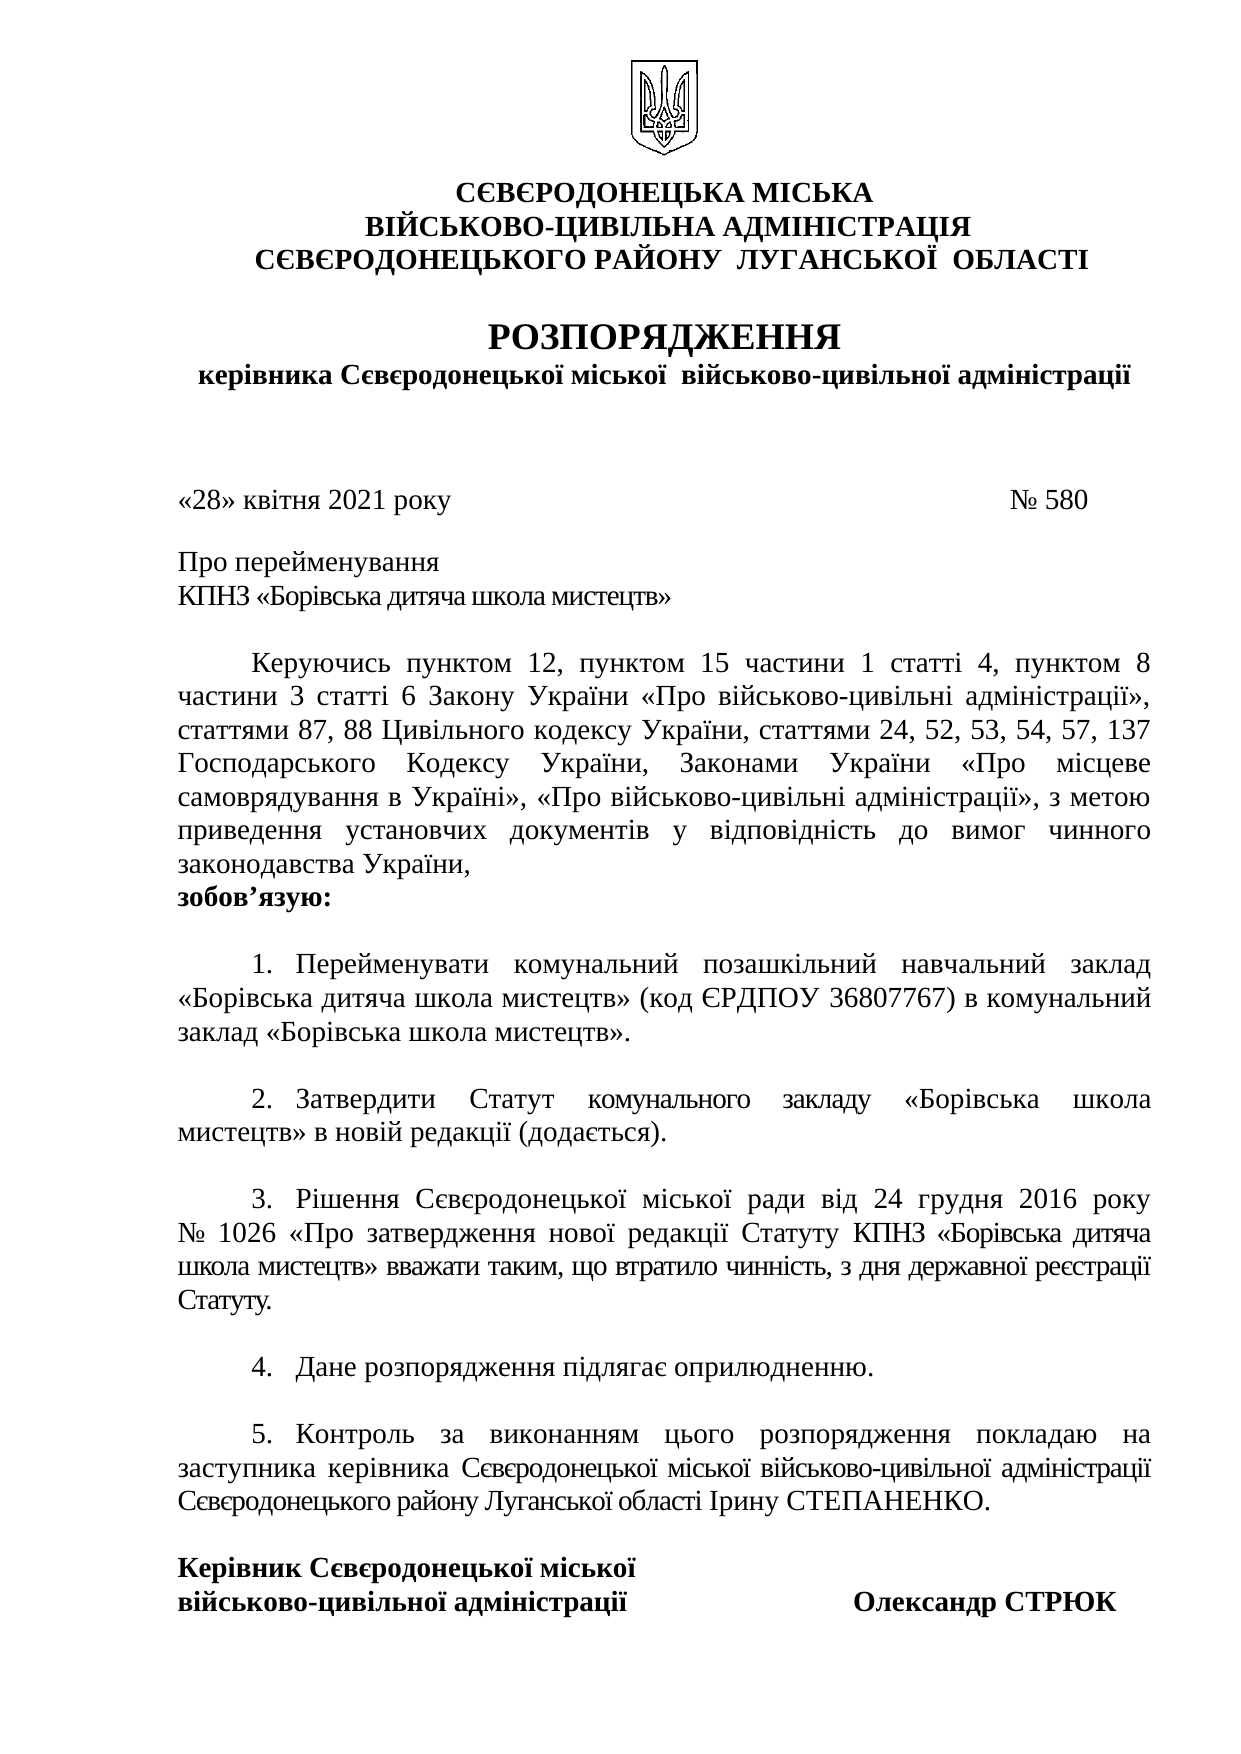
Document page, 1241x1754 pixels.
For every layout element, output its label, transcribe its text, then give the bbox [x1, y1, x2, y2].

text військово-цивільної адміністрації Олександр СТРЮК [177, 1584, 1152, 1617]
list Контроль за виконанням цього розпорядження покладаю на заступника керівника Сєвєродонецької міської військово-цивільної адміністрації Сєвєродонецького району Луганської області Ірину СТЕПАНЕНКО. [177, 1416, 1152, 1517]
text зобов’язую: [177, 879, 1152, 913]
text керівника Сєвєродонецької міської військово-цивільної адміністрації [177, 357, 1152, 391]
text Керівник Сєвєродонецької міської [177, 1550, 1152, 1584]
text КПНЗ «Борівська дитяча школа мистецтв» [177, 578, 1152, 611]
text СЄВЄРОДОНЕЦЬКОГО РАЙОНУ ЛУГАНСЬКОЇ ОБЛАСТІ [177, 242, 1152, 276]
text РОЗПОРЯДЖЕННЯ [177, 314, 1152, 357]
text Керуючись пунктом 12, пунктом 15 частини 1 статті 4, пунктом 8 частини 3 статті 6 Закону України «Про військово-цивільні адміністрації», статтями 87, 88 Цивільного кодексу України, статтями 24, 52, 53, 54, 57, 137 Господарського Кодексу України, Законами України «Про місцеве самоврядування в Україні», «Про військово-цивільні адміністрації», з метою приведення установчих документів у відповідність до вимог чинного законодавства України, [177, 645, 1152, 879]
list Рішення Сєвєродонецької міської ради від 24 грудня 2016 року № 1026 «Про затвердження нової редакції Статуту КПНЗ «Борівська дитяча школа мистецтв» вважати таким, що втратило чинність, з дня державної реєстрації Статуту. [177, 1181, 1152, 1316]
text Про перейменування [177, 544, 1152, 578]
text «28» квітня 2021 року № 580 [177, 482, 1152, 515]
list Дане розпорядження підлягає оприлюдненню. [177, 1349, 1152, 1383]
list Затвердити Статут комунального закладу «Борівська школа мистецтв» в новій редакції (додається). [177, 1081, 1152, 1148]
text ВІЙСЬКОВО-ЦИВІЛЬНА АДМІНІСТРАЦІЯ [177, 209, 1152, 242]
text СЄВЄРОДОНЕЦЬКА МІСЬКА [177, 175, 1152, 209]
list Перейменувати комунальний позашкільний навчальний заклад «Борівська дитяча школа мистецтв» (код ЄРДПОУ 36807767) в комунальний заклад «Борівська школа мистецтв». [177, 947, 1152, 1047]
